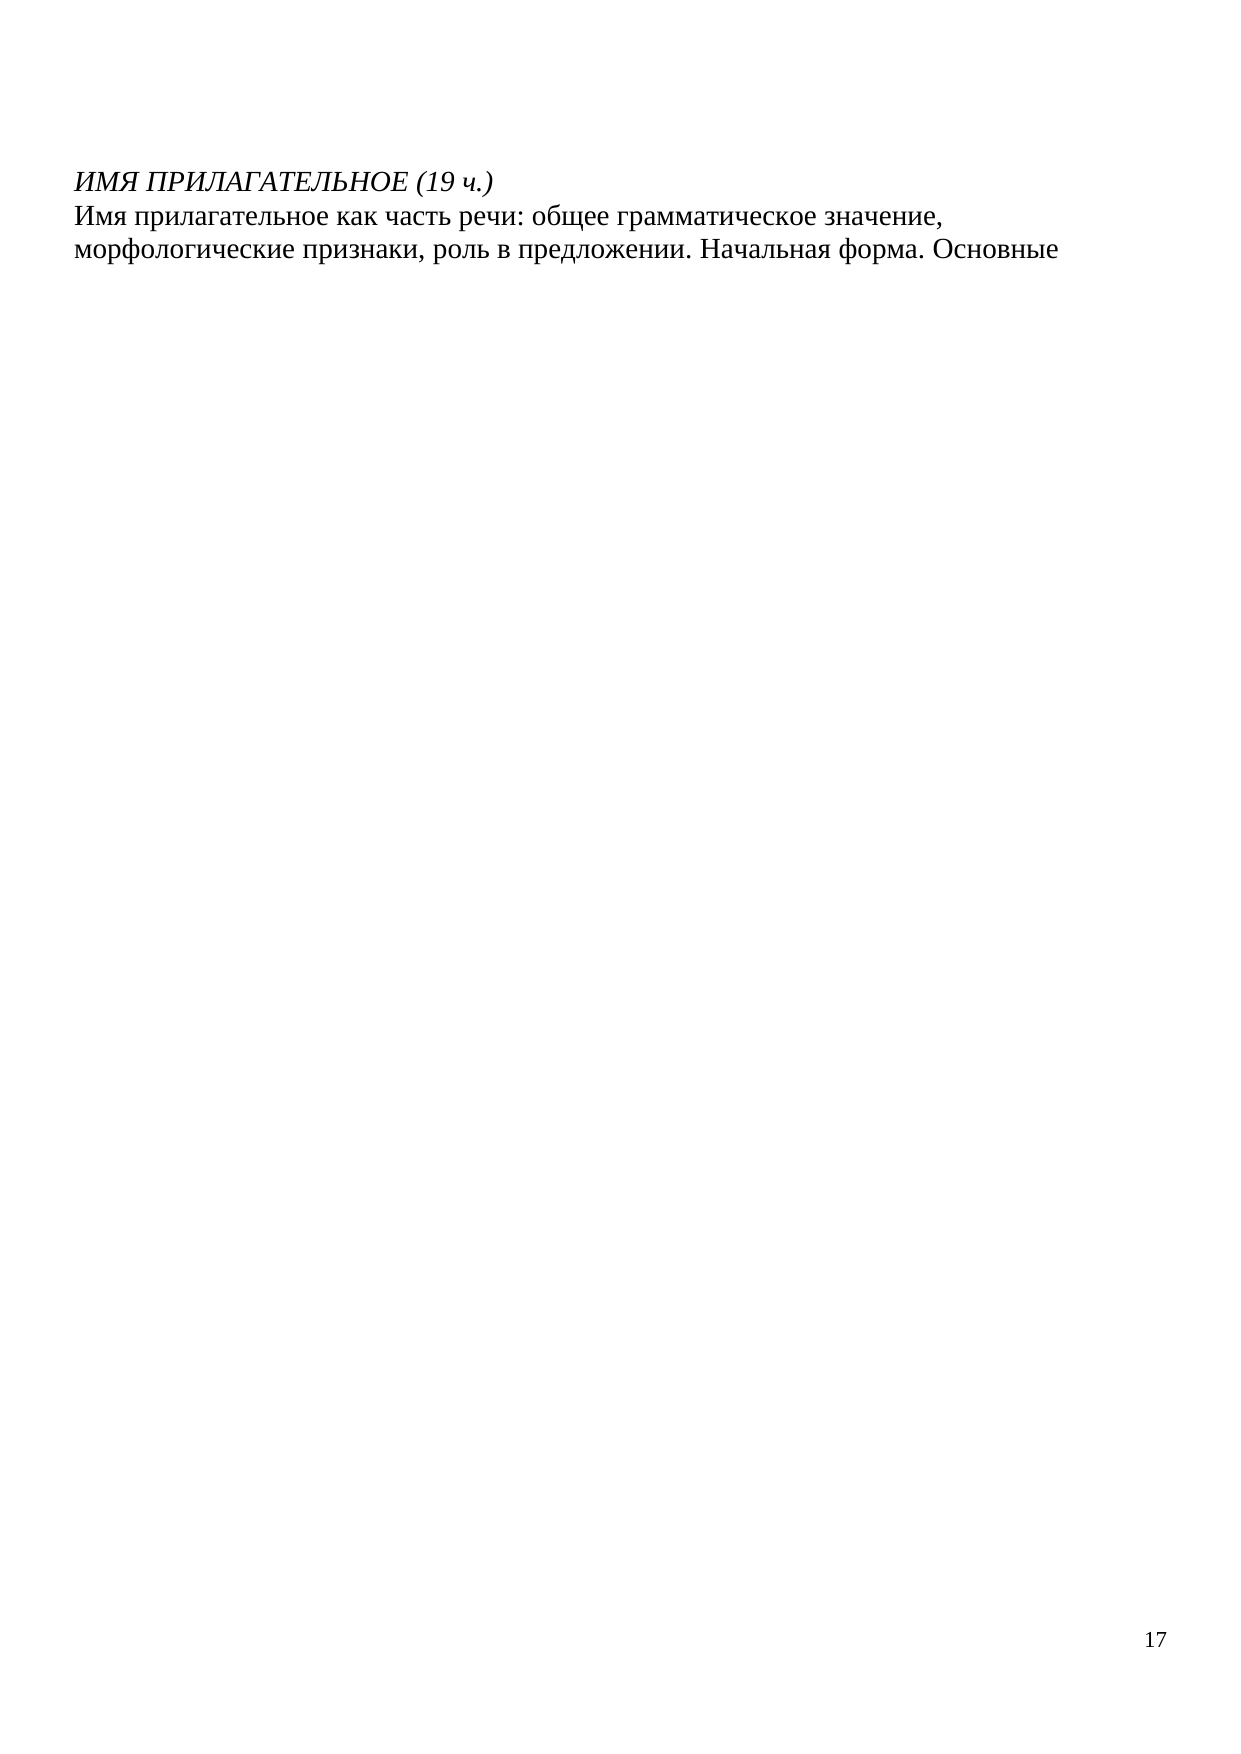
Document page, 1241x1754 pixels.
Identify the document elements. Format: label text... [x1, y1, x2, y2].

text ИМЯ ПРИЛАГАТЕЛЬНОЕ (19 ч.) [74, 164, 1240, 198]
text Имя прилагательное как часть речи: общее грамматическое значение, морфологические признаки, роль в предложении. Начальная форма. Основные [74, 198, 1088, 265]
